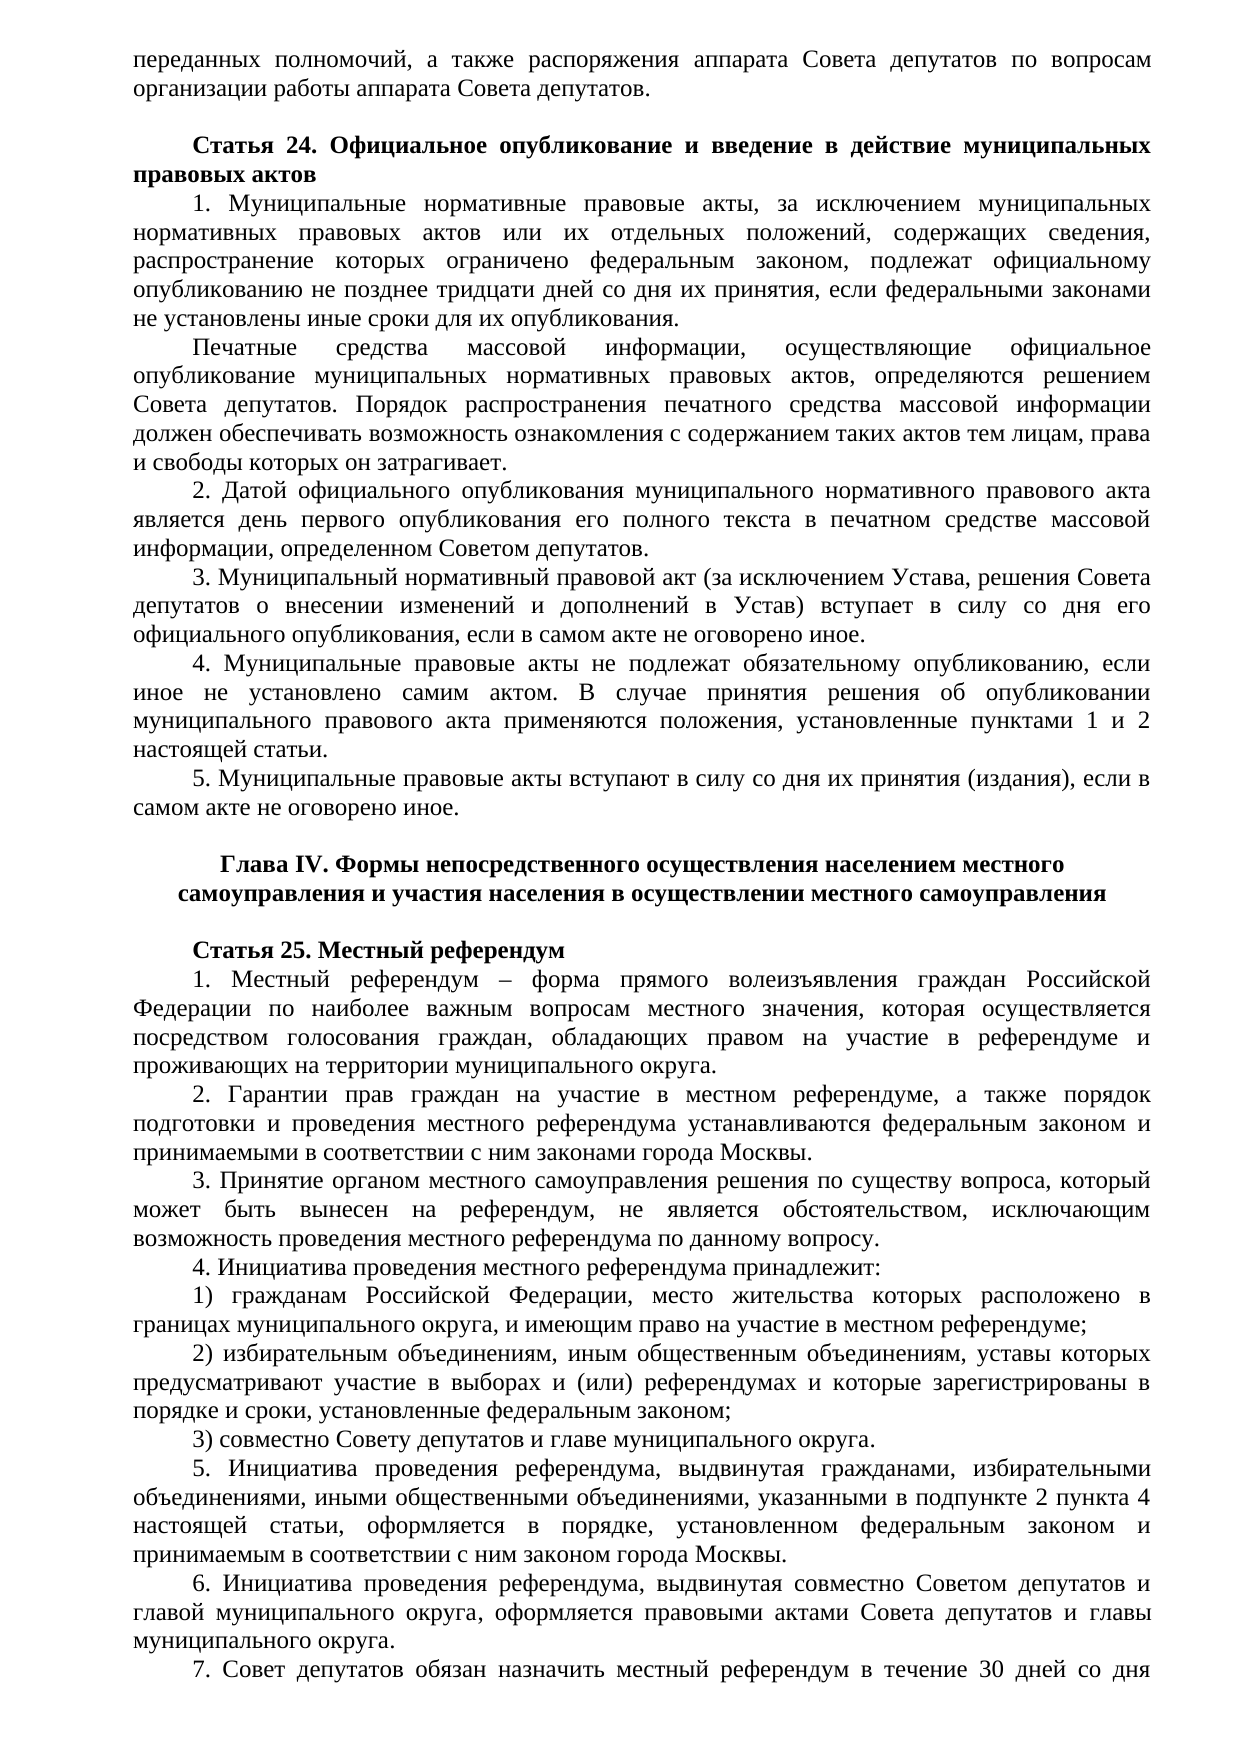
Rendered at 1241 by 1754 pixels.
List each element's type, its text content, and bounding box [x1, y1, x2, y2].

text 6. Инициатива проведения референдума, выдвинутая совместно Советом депутатов и главой муниципального округа, оформляется правовыми актами Совета депутатов и главы муниципального округа. [133, 1568, 1152, 1654]
text 1. Местный референдум – форма прямого волеизъявления граждан Российской Федерации по наиболее важным вопросам местного значения, которая осуществляется посредством голосования граждан, обладающих правом на участие в референдуме и проживающих на территории муниципального округа. [133, 964, 1152, 1079]
text 3. Принятие органом местного самоуправления решения по существу вопроса, который может быть вынесен на референдум, не является обстоятельством, исключающим возможность проведения местного референдума по данному вопросу. [133, 1166, 1152, 1252]
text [133, 1654, 1152, 1683]
text Статья 25. Местный референдум [133, 936, 1152, 964]
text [133, 44, 1152, 102]
text 5. Муниципальные правовые акты вступают в силу со дня их принятия (издания), если в самом акте не оговорено иное. [133, 763, 1152, 821]
text Статья 24. Официальное опубликование и введение в действие муниципальных правовых актов [133, 131, 1152, 188]
text 1. Муниципальные нормативные правовые акты, за исключением муниципальных нормативных правовых актов или их отдельных положений, содержащих сведения, распространение которых ограничено федеральным законом, подлежат официальному опубликованию не позднее тридцати дней со дня их принятия, если федеральными законами не установлены иные сроки для их опубликования. [133, 188, 1152, 332]
text 3) совместно Совету депутатов и главе муниципального округа. [133, 1424, 1152, 1453]
text 2. Датой официального опубликования муниципального нормативного правового акта является день первого опубликования его полного текста в печатном средстве массовой информации, определенном Советом депутатов. [133, 476, 1152, 562]
text 4. Муниципальные правовые акты не подлежат обязательному опубликованию, если иное не установлено самим актом. В случае принятия решения об опубликовании муниципального правового акта применяются положения, установленные пунктами 1 и 2 настоящей статьи. [133, 648, 1152, 763]
text 3. Муниципальный нормативный правовой акт (за исключением Устава, решения Совета депутатов о внесении изменений и дополнений в Устав) вступает в силу со дня его официального опубликования, если в самом акте не оговорено иное. [133, 562, 1152, 648]
text 2) избирательным объединениям, иным общественным объединениям, уставы которых предусматривают участие в выборах и (или) референдумах и которые зарегистрированы в порядке и сроки, установленные федеральным законом; [133, 1338, 1152, 1424]
text Печатные средства массовой информации, осуществляющие официальное опубликование муниципальных нормативных правовых актов, определяются решением Совета депутатов. Порядок распространения печатного средства массовой информации должен обеспечивать возможность ознакомления с содержанием таких актов тем лицам, права и свободы которых он затрагивает. [133, 332, 1152, 476]
text 4. Инициатива проведения местного референдума принадлежит: [133, 1252, 1152, 1281]
text 1) гражданам Российской Федерации, место жительства которых расположено в границах муниципального округа, и имеющим право на участие в местном референдуме; [133, 1281, 1152, 1338]
text 2. Гарантии прав граждан на участие в местном референдуме, а также порядок подготовки и проведения местного референдума устанавливаются федеральным законом и принимаемыми в соответствии с ним законами города Москвы. [133, 1079, 1152, 1166]
text Глава IV. Формы непосредственного осуществления населением местного самоуправления и участия населения в осуществлении местного самоуправления [133, 849, 1152, 907]
text 5. Инициатива проведения референдума, выдвинутая гражданами, избирательными объединениями, иными общественными объединениями, указанными в подпункте 2 пункта 4 настоящей статьи, оформляется в порядке, установленном федеральным законом и принимаемым в соответствии с ним законом города Москвы. [133, 1453, 1152, 1568]
